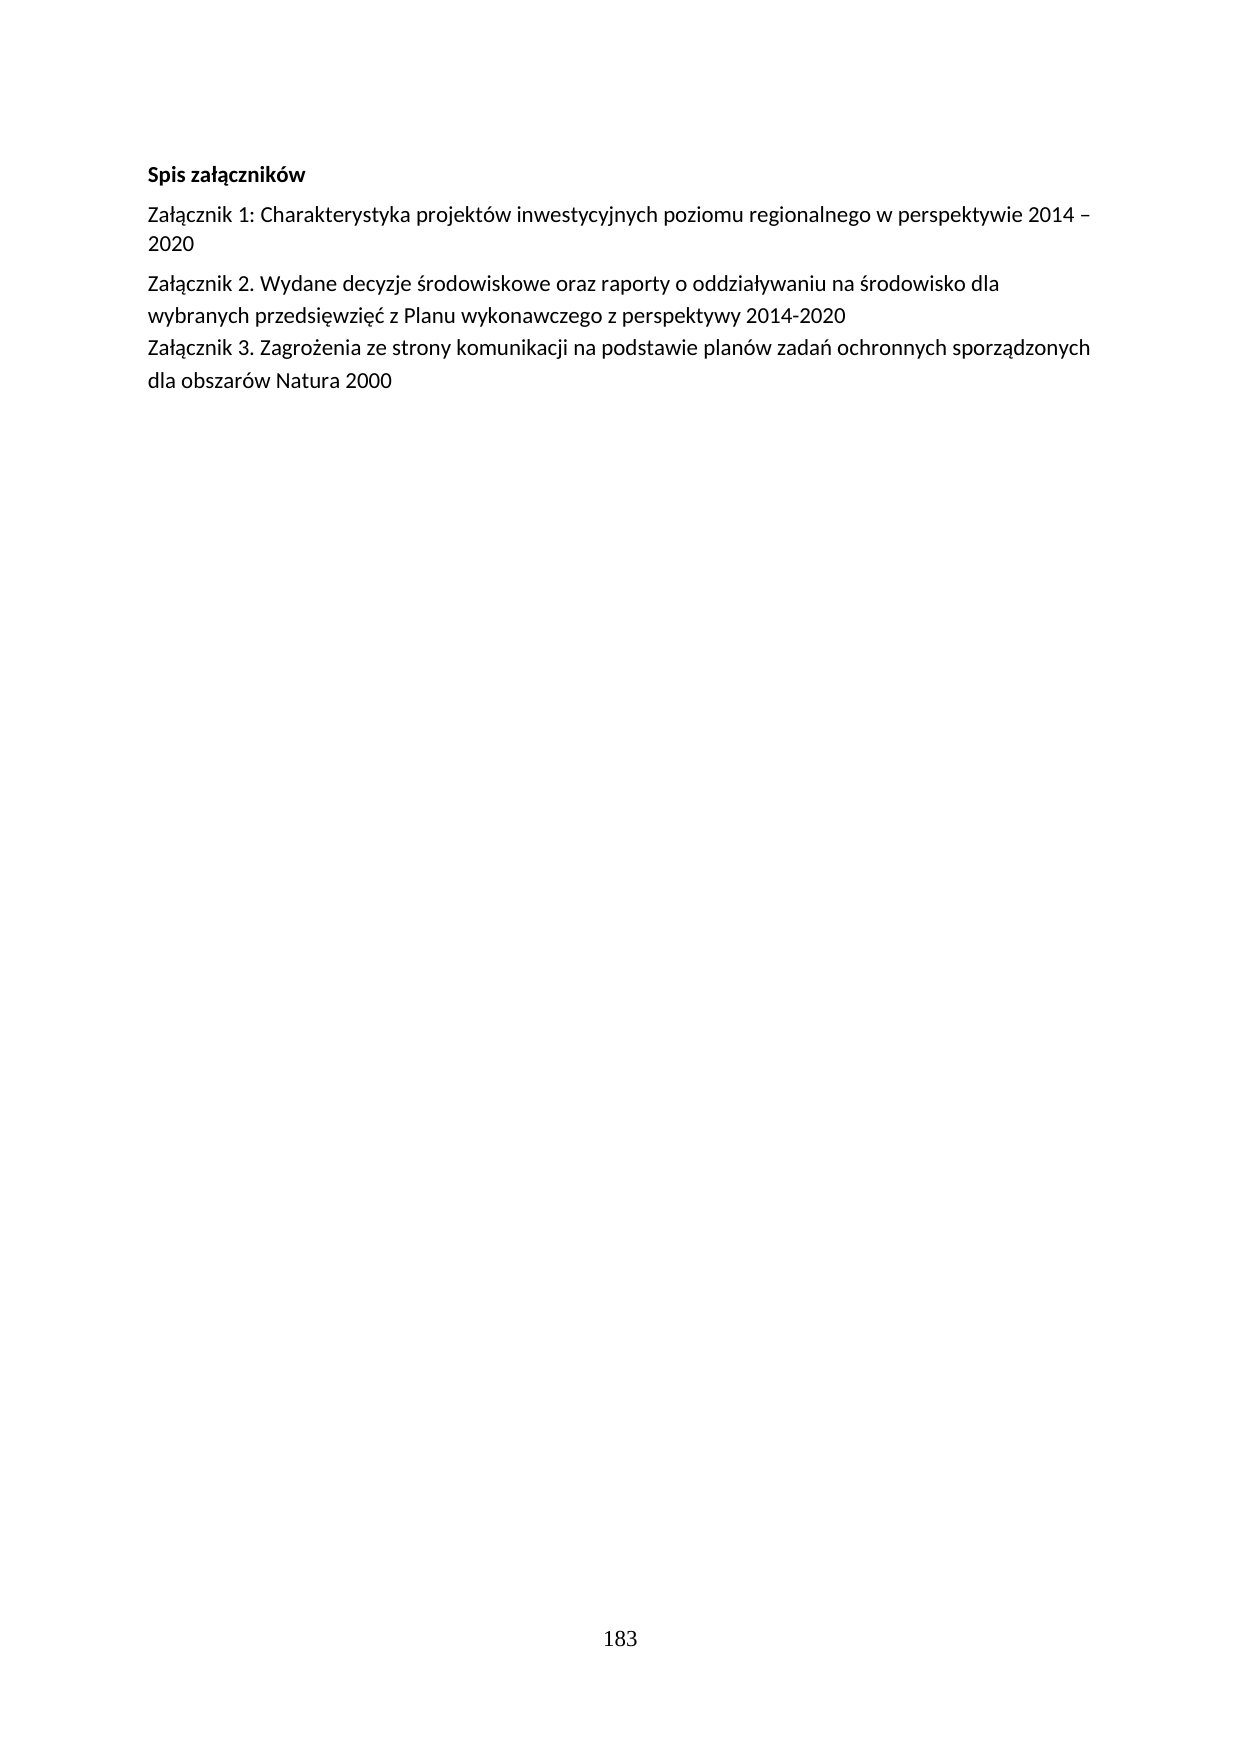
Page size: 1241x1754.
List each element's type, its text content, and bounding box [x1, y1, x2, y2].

subtitle Spis załączników [148, 160, 1093, 188]
list Załącznik 1: Charakterystyka projektów inwestycyjnych poziomu regionalnego w perspektywie 2014 – 2020 [148, 201, 1093, 257]
list Załącznik 3. Zagrożenia ze strony komunikacji na podstawie planów zadań ochronnych sporządzonych dla obszarów Natura 2000 [148, 333, 1093, 394]
list Załącznik 2. Wydane decyzje środowiskowe oraz raporty o oddziaływaniu na środowisko dla wybranych przedsięwzięć z Planu wykonawczego z perspektywy 2014-2020 [148, 269, 1093, 329]
